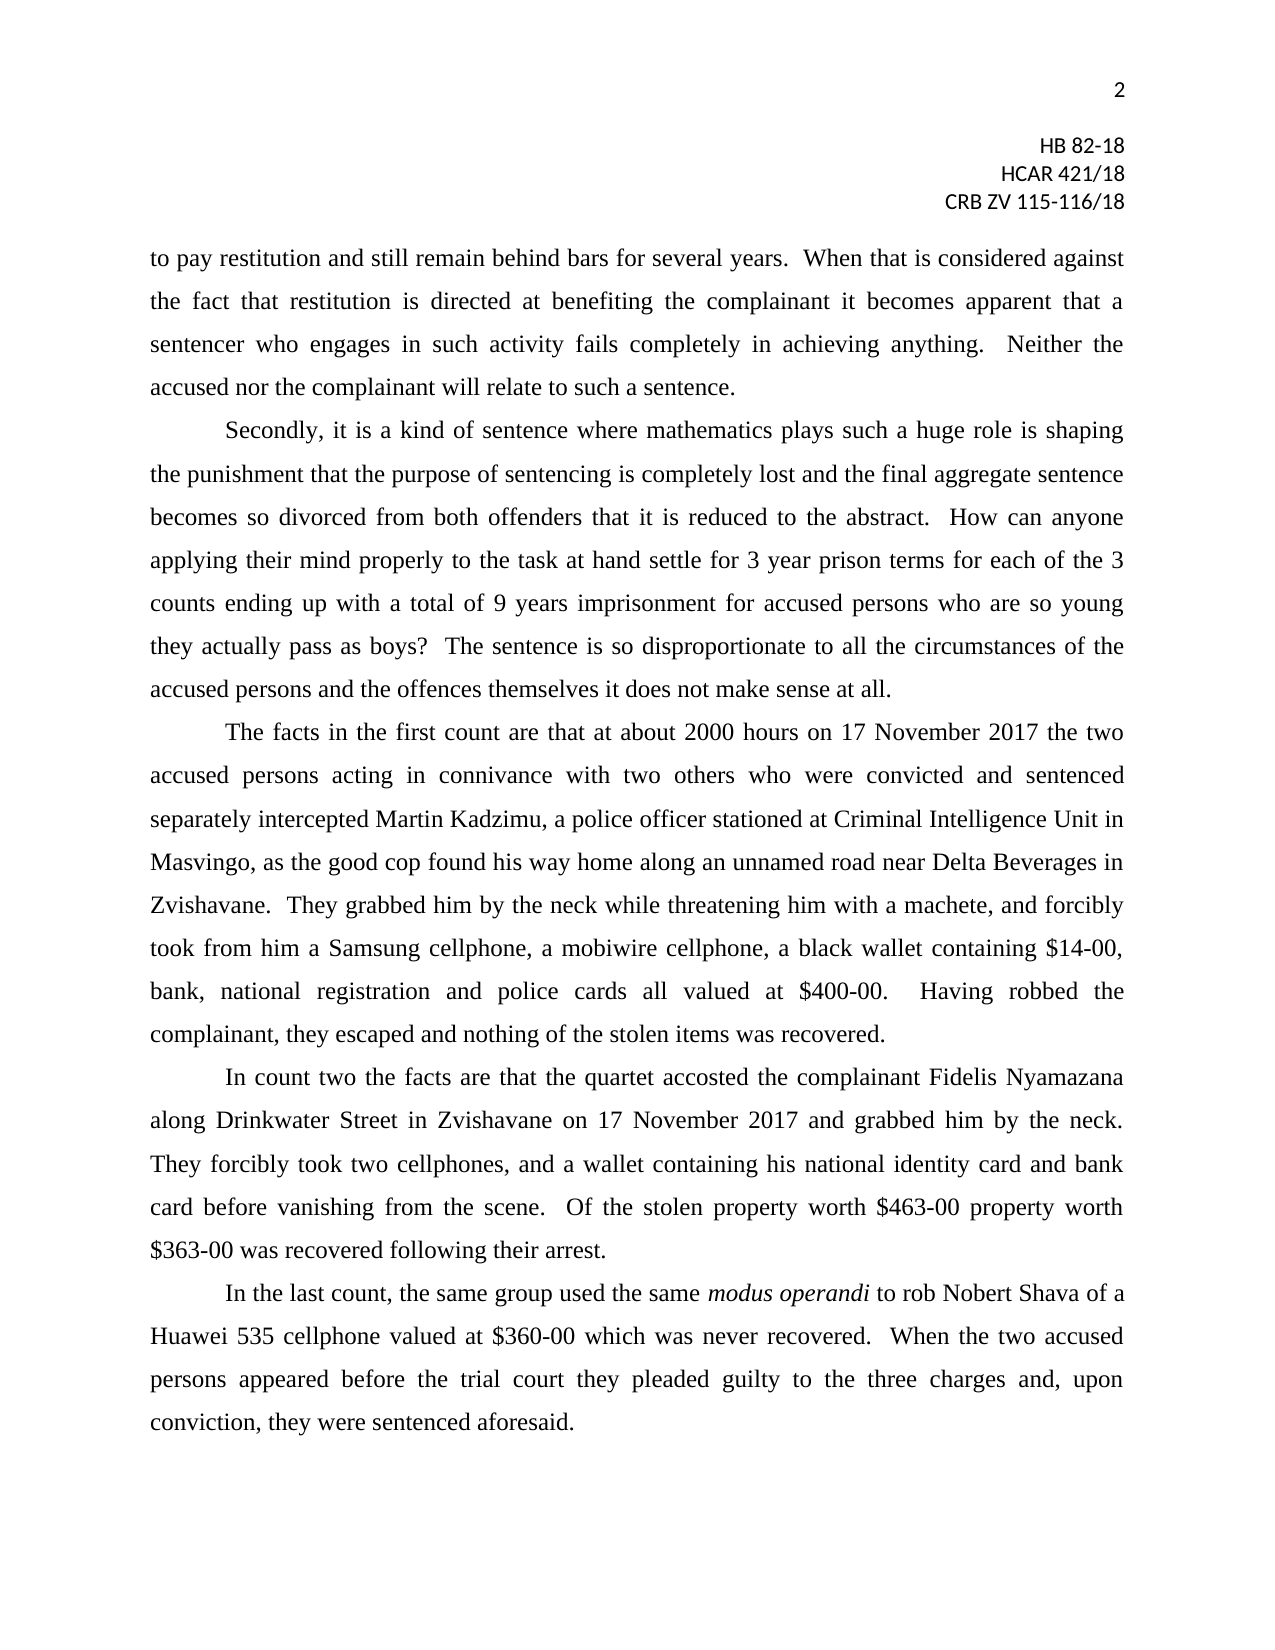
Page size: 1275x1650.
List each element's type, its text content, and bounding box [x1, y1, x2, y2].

text In count two the facts are that the quartet accosted the complainant Fidelis Nyamazana along Drinkwater Street in Zvishavane on 17 November 2017 and grabbed him by the neck. They forcibly took two cellphones, and a wallet containing his national identity card and bank card before vanishing from the scene. Of the stolen property worth $463-00 property worth $363-00 was recovered following their arrest. [150, 1062, 1125, 1264]
text Secondly, it is a kind of sentence where mathematics plays such a huge role is shaping the punishment that the purpose of sentencing is completely lost and the final aggregate sentence becomes so divorced from both offenders that it is reduced to the abstract. How can anyone applying their mind properly to the task at hand settle for 3 year prison terms for each of the 3 counts ending up with a total of 9 years imprisonment for accused persons who are so young they actually pass as boys? The sentence is so disproportionate to all the circumstances of the accused persons and the offences themselves it does not make sense at all. [150, 416, 1125, 703]
text The facts in the first count are that at about 2000 hours on 17 November 2017 the two accused persons acting in connivance with two others who were convicted and sentenced separately intercepted Martin Kadzimu, a police officer stationed at Criminal Intelligence Unit in Masvingo, as the good cop found his way home along an unnamed road near Delta Beverages in Zvishavane. They grabbed him by the neck while threatening him with a machete, and forcibly took from him a Samsung cellphone, a mobiwire cellphone, a black wallet containing $14-00, bank, national registration and police cards all valued at $400-00. Having robbed the complainant, they escaped and nothing of the stolen items was recovered. [150, 717, 1125, 1048]
text In the last count, the same group used the same modus operandi to rob Nobert Shava of a Huawei 535 cellphone valued at $360-00 which was never recovered. When the two accused persons appeared before the trial court they pleaded guilty to the three charges and, upon conviction, they were sentenced aforesaid. [150, 1278, 1125, 1436]
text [150, 243, 1125, 401]
